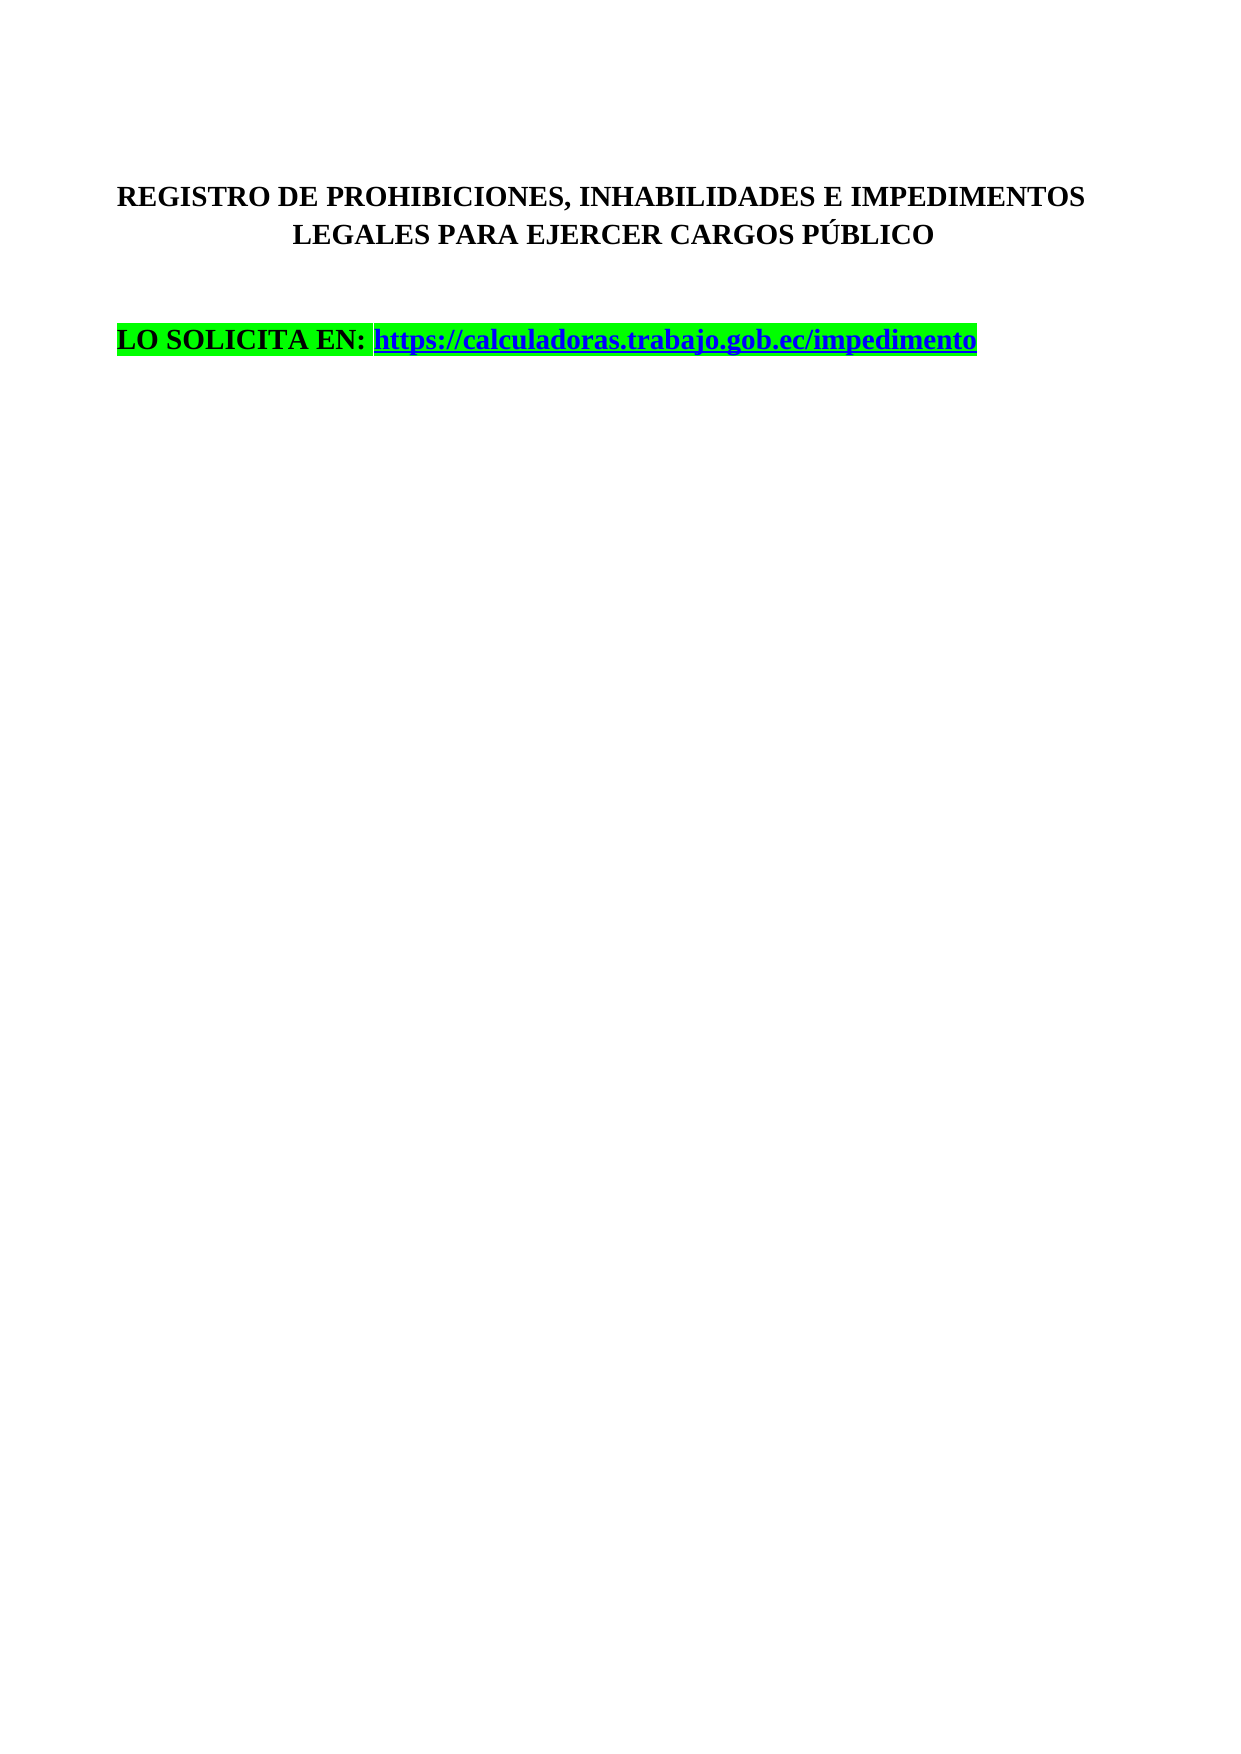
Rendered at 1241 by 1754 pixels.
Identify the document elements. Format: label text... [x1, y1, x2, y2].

subtitle REGISTRO DE PROHIBICIONES, INHABILIDADES E IMPEDIMENTOS LEGALES PARA EJERCER CARGOS PÚBLICO [117, 179, 1135, 251]
subtitle LO SOLICITA EN: https://calculadoras.trabajo.gob.ec/impedimento [117, 322, 1135, 356]
